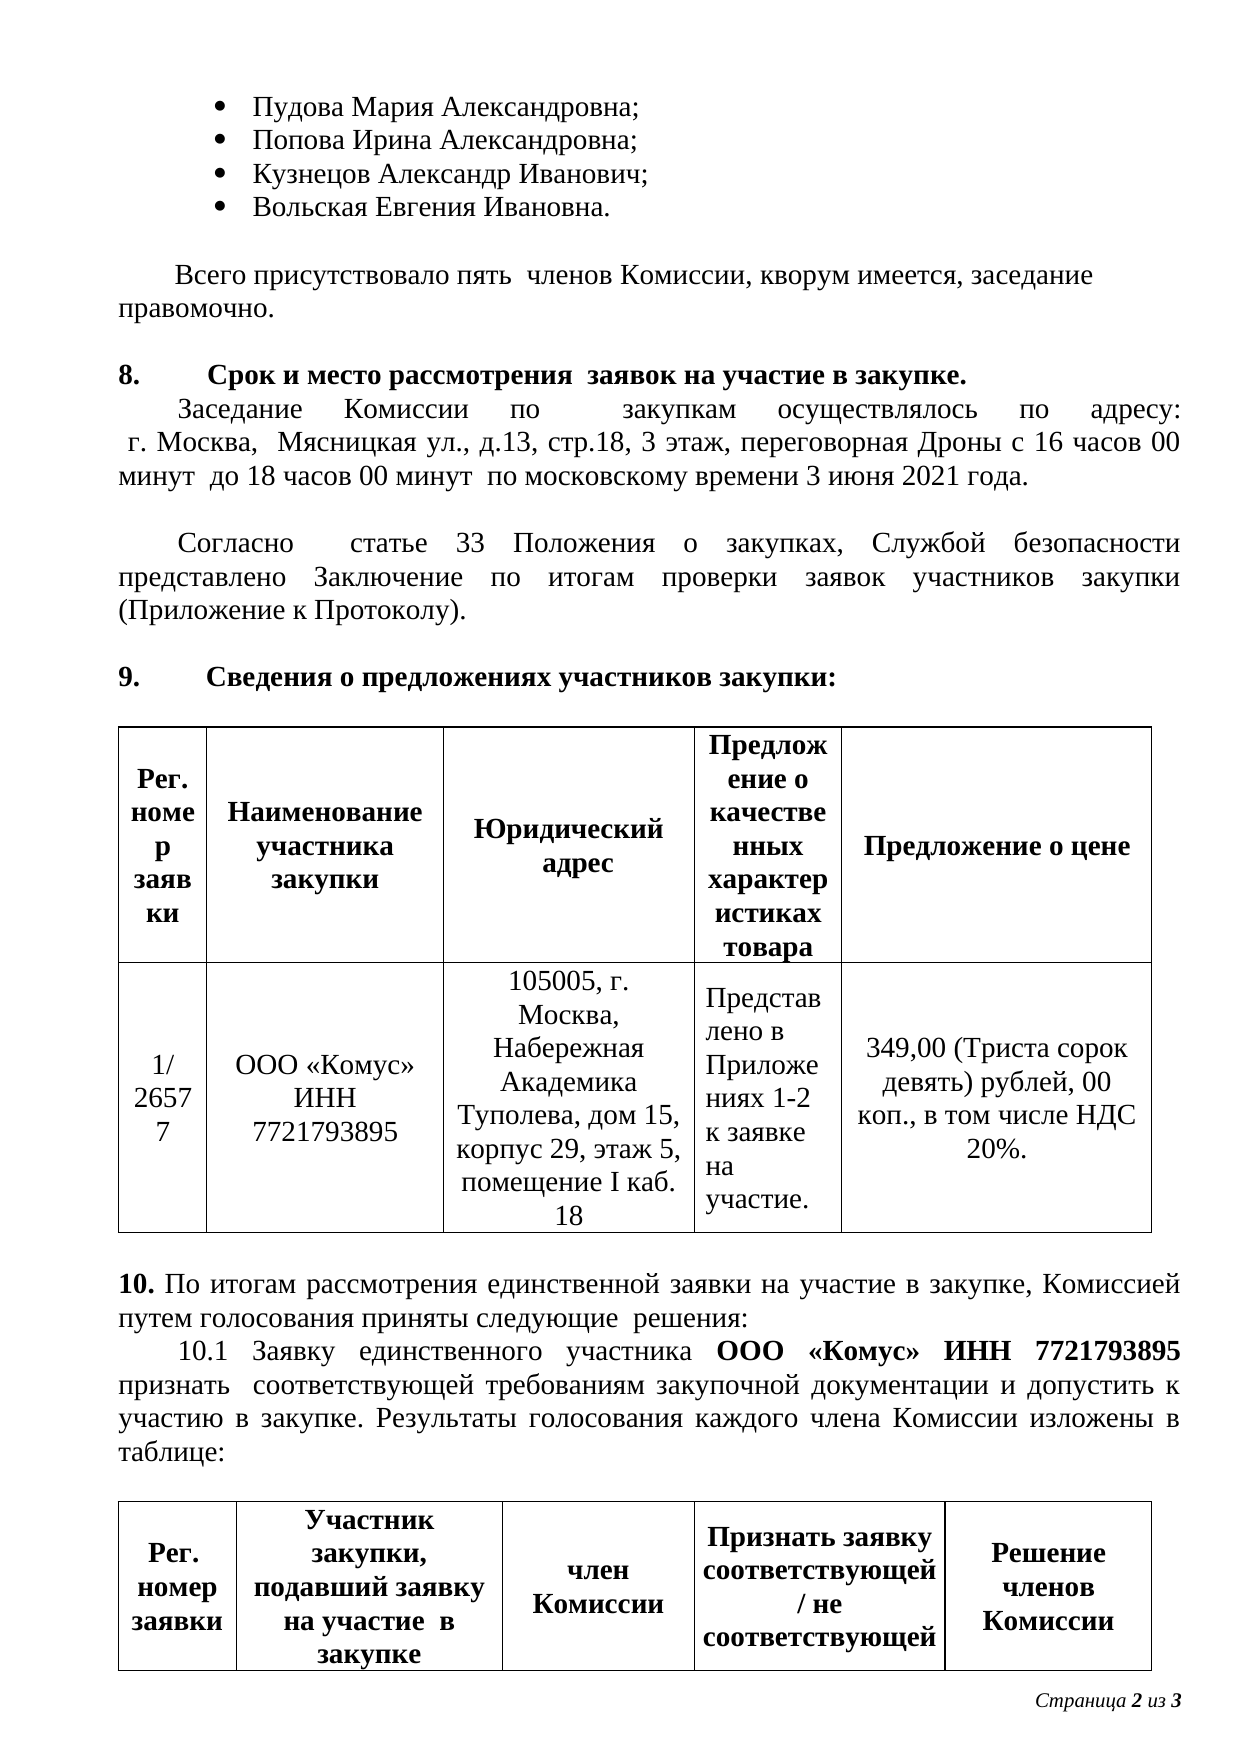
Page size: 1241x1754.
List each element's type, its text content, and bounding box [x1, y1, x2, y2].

table_header Предложение о цене [842, 728, 1151, 962]
table_header Признать заявку соответствующей / не соответствующей [695, 1502, 944, 1670]
table_header Рег. номер заявки [119, 1502, 236, 1670]
table_header Решение членов Комиссии [946, 1502, 1151, 1670]
list Вольская Евгения Ивановна. [215, 189, 1181, 223]
table_cell 349,00 (Триста сорок девять) рублей, 00 коп., в том числе НДС 20%. [842, 963, 1151, 1232]
table_header Предложение о качественных характеристиках товара [695, 728, 841, 962]
text Согласно статье 33 Положения о закупках, Службой безопасности представлено Заключение по итогам проверки заявок участников закупки (Приложение к Протоколу). [118, 525, 1181, 626]
text Заседание Комиссии по закупкам осуществлялось по адресу: г. Москва, Мясницкая ул., д.13, стр.18, 3 этаж, переговорная Дроны с 16 часов 00 минут до 18 часов 00 минут по московскому времени 3 июня 2021 года. [118, 391, 1181, 492]
table_cell 1/ 26577 [119, 963, 206, 1232]
table_cell ООО «Комус» ИНН 7721793895 [207, 963, 443, 1232]
list Пудова Мария Александровна; [215, 89, 1181, 122]
list Кузнецов Александр Иванович; [215, 156, 1181, 189]
table_header Юридический адрес [444, 728, 694, 962]
list Срок и место рассмотрения заявок на участие в закупке. [118, 357, 1181, 391]
table_cell 105005, г. Москва, Набережная Академика Туполева, дом 15, корпус 29, этаж 5, помещение I каб. 18 [444, 963, 694, 1232]
table_header Наименование участника закупки [207, 728, 443, 962]
text Всего присутствовало пять членов Комиссии, кворум имеется, заседание правомочно. [118, 257, 1181, 324]
text 10.1 Заявку единственного участника ООО «Комус» ИНН 7721793895 признать соответствующей требованиям закупочной документации и допустить к участию в закупке. Результаты голосования каждого члена Комиссии изложены в таблице: [118, 1333, 1181, 1467]
table_header член Комиссии [503, 1502, 694, 1670]
table_header Участник закупки, подавший заявку на участие в закупке [237, 1502, 502, 1670]
list Сведения о предложениях участников закупки: [118, 659, 1181, 693]
table_header Рег. номер заявки [119, 728, 206, 962]
table_cell Представлено в Приложениях 1-2 к заявке на участие. [695, 963, 841, 1232]
list Попова Ирина Александровна; [215, 122, 1181, 156]
text 10. По итогам рассмотрения единственной заявки на участие в закупке, Комиссией путем голосования приняты следующие решения: [118, 1266, 1181, 1333]
